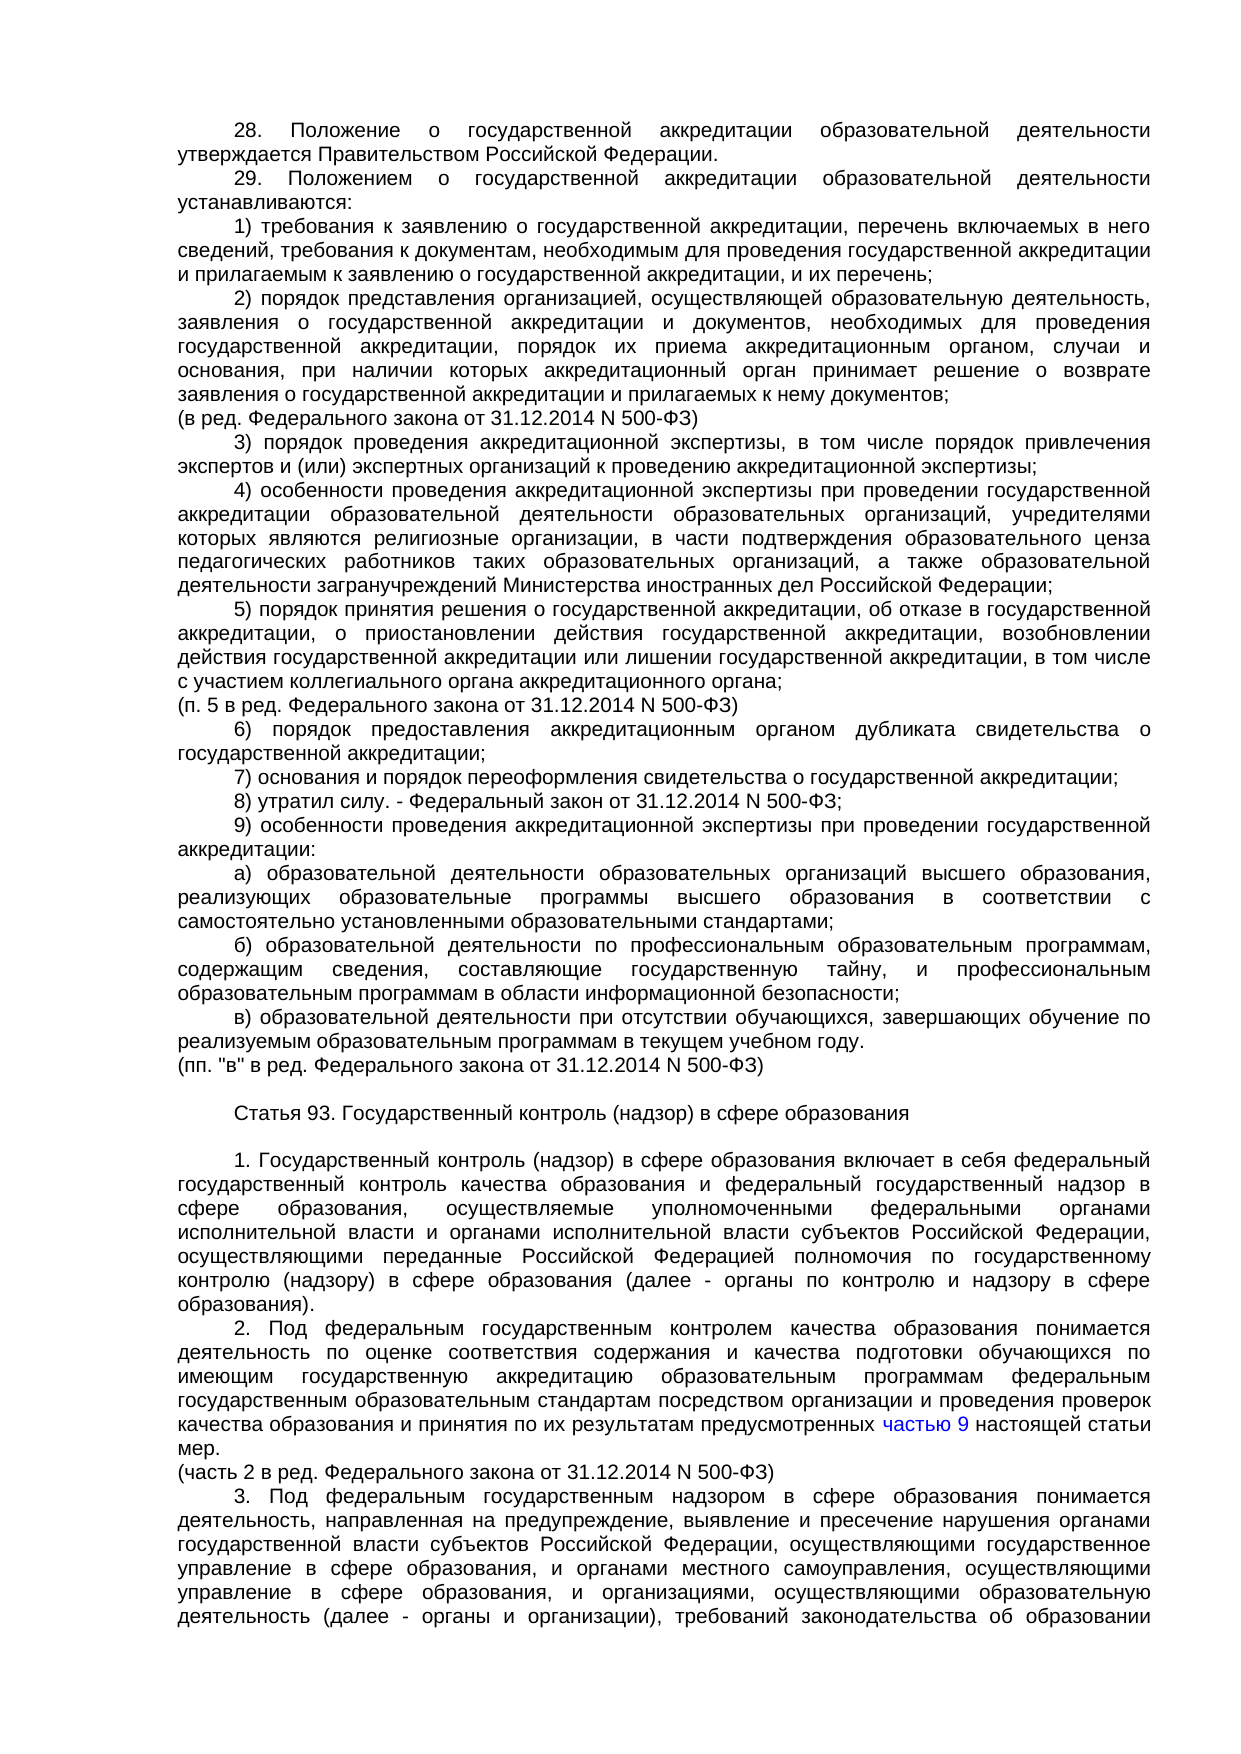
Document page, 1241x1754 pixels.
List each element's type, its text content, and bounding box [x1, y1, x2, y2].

text (часть 2 в ред. Федерального закона от 31.12.2014 N 500-ФЗ) [177, 1460, 1152, 1484]
text (п. 5 в ред. Федерального закона от 31.12.2014 N 500-ФЗ) [177, 693, 1152, 717]
text 29. Положением о государственной аккредитации образовательной деятельности устанавливаются: [177, 166, 1152, 214]
text 28. Положение о государственной аккредитации образовательной деятельности утверждается Правительством Российской Федерации. [177, 118, 1152, 166]
text 4) особенности проведения аккредитационной экспертизы при проведении государственной аккредитации образовательной деятельности образовательных организаций, учредителями которых являются религиозные организации, в части подтверждения образовательного ценза педагогических работников таких образовательных организаций, а также образовательной деятельности загранучреждений Министерства иностранных дел Российской Федерации; [177, 477, 1152, 597]
text б) образовательной деятельности по профессиональным образовательным программам, содержащим сведения, составляющие государственную тайну, и профессиональным образовательным программам в области информационной безопасности; [177, 933, 1152, 1004]
text а) образовательной деятельности образовательных организаций высшего образования, реализующих образовательные программы высшего образования в соответствии с самостоятельно установленными образовательными стандартами; [177, 861, 1152, 933]
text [177, 1484, 1152, 1627]
text 6) порядок предоставления аккредитационным органом дубликата свидетельства о государственной аккредитации; [177, 717, 1152, 765]
text (в ред. Федерального закона от 31.12.2014 N 500-ФЗ) [177, 406, 1152, 429]
text 2. Под федеральным государственным контролем качества образования понимается деятельность по оценке соответствия содержания и качества подготовки обучающихся по имеющим государственную аккредитацию образовательным программам федеральным государственным образовательным стандартам посредством организации и проведения проверок качества образования и принятия по их результатам предусмотренных частью 9 настоящей статьи мер. [177, 1316, 1152, 1460]
text (пп. "в" в ред. Федерального закона от 31.12.2014 N 500-ФЗ) [177, 1052, 1152, 1076]
text 5) порядок принятия решения о государственной аккредитации, об отказе в государственной аккредитации, о приостановлении действия государственной аккредитации, возобновлении действия государственной аккредитации или лишении государственной аккредитации, в том числе с участием коллегиального органа аккредитационного органа; [177, 597, 1152, 693]
text 8) утратил силу. - Федеральный закон от 31.12.2014 N 500-ФЗ; [177, 789, 1152, 813]
text 9) особенности проведения аккредитационной экспертизы при проведении государственной аккредитации: [177, 813, 1152, 861]
text 1) требования к заявлению о государственной аккредитации, перечень включаемых в него сведений, требования к документам, необходимым для проведения государственной аккредитации и прилагаемым к заявлению о государственной аккредитации, и их перечень; [177, 214, 1152, 286]
text Статья 93. Государственный контроль (надзор) в сфере образования [177, 1100, 1152, 1124]
text 7) основания и порядок переоформления свидетельства о государственной аккредитации; [177, 765, 1152, 789]
text 1. Государственный контроль (надзор) в сфере образования включает в себя федеральный государственный контроль качества образования и федеральный государственный надзор в сфере образования, осуществляемые уполномоченными федеральными органами исполнительной власти и органами исполнительной власти субъектов Российской Федерации, осуществляющими переданные Российской Федерацией полномочия по государственному контролю (надзору) в сфере образования (далее - органы по контролю и надзору в сфере образования). [177, 1148, 1152, 1316]
text в) образовательной деятельности при отсутствии обучающихся, завершающих обучение по реализуемым образовательным программам в текущем учебном году. [177, 1004, 1152, 1052]
text 3) порядок проведения аккредитационной экспертизы, в том числе порядок привлечения экспертов и (или) экспертных организаций к проведению аккредитационной экспертизы; [177, 429, 1152, 477]
text 2) порядок представления организацией, осуществляющей образовательную деятельность, заявления о государственной аккредитации и документов, необходимых для проведения государственной аккредитации, порядок их приема аккредитационным органом, случаи и основания, при наличии которых аккредитационный орган принимает решение о возврате заявления о государственной аккредитации и прилагаемых к нему документов; [177, 286, 1152, 406]
